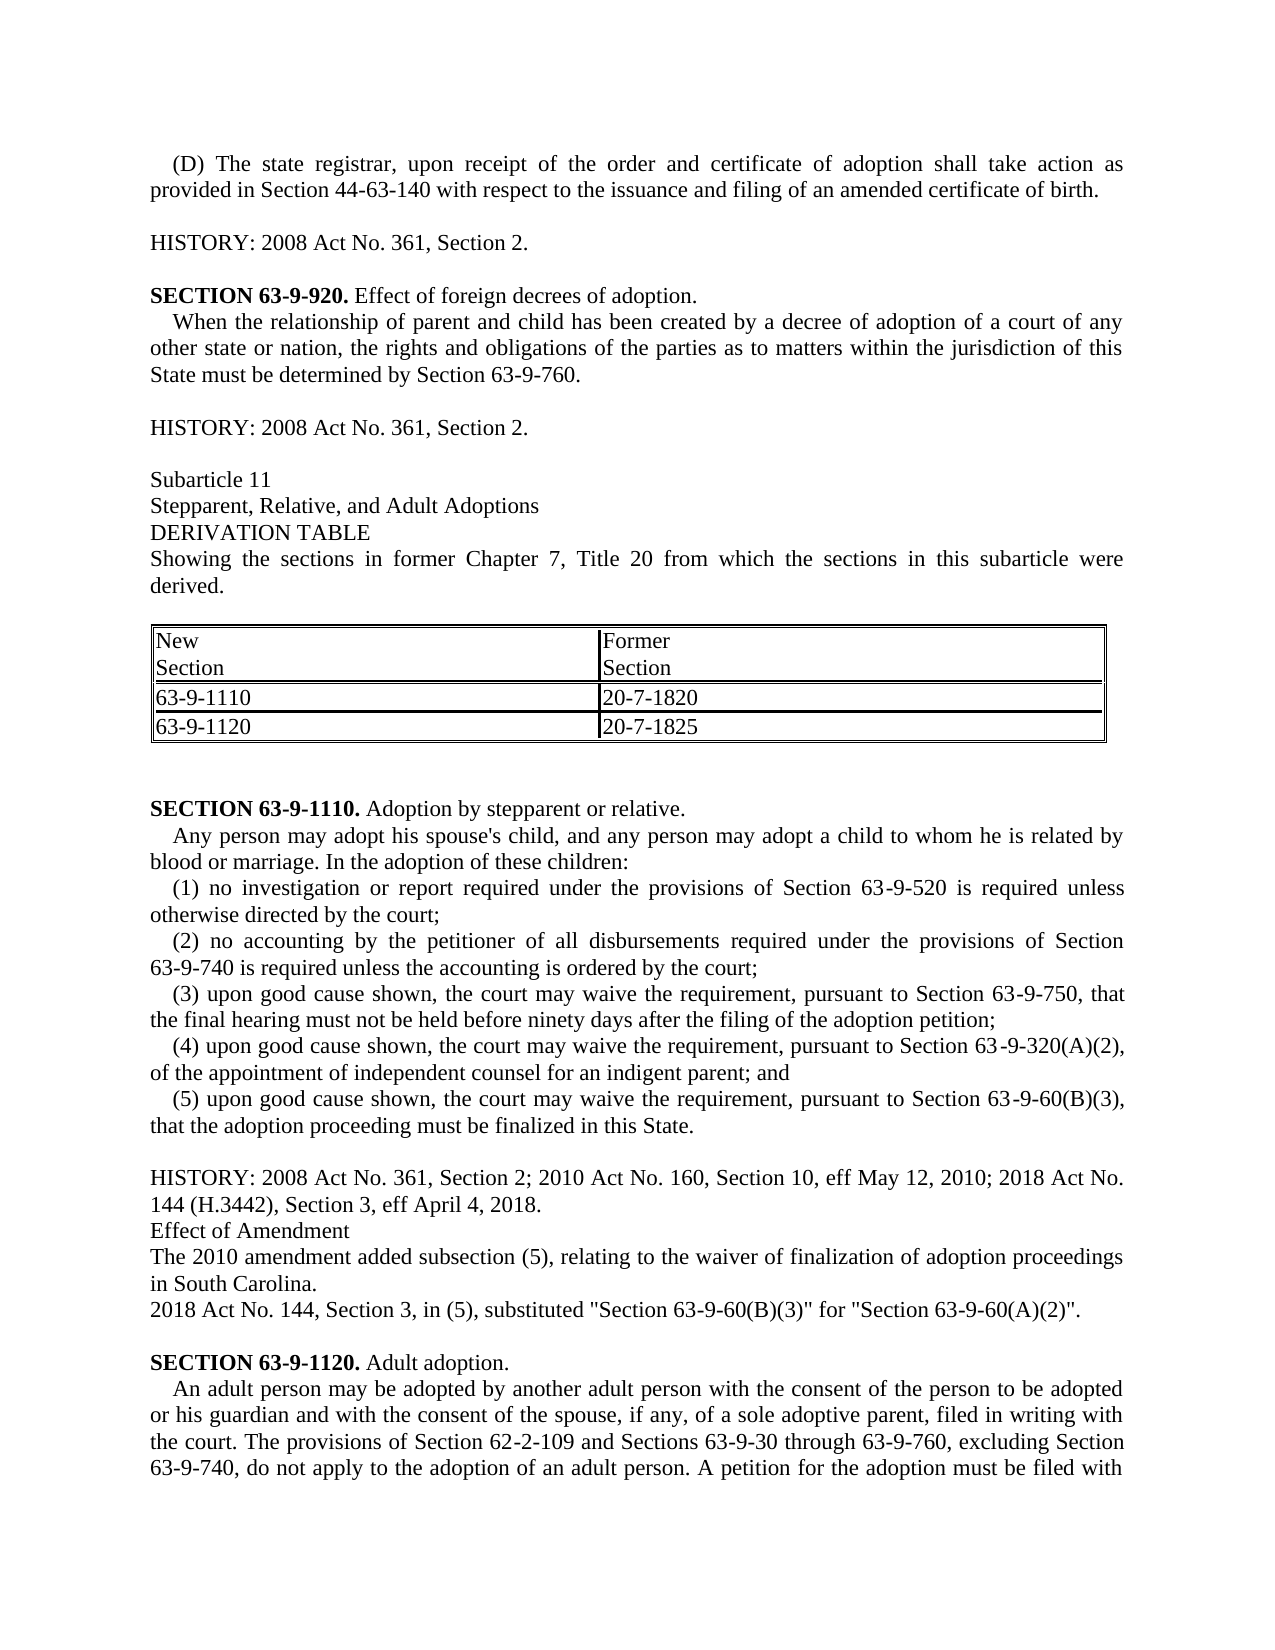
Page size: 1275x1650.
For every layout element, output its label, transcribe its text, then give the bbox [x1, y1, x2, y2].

text HISTORY: 2008 Act No. 361, Section 2; 2010 Act No. 160, Section 10, eff May 12, 2010; 2018 Act No. 144 (H.3442), Section 3, eff April 4, 2018. [150, 1164, 1125, 1217]
text Showing the sections in former Chapter 7, Title 20 from which the sections in this subarticle were derived. [150, 545, 1125, 598]
table_cell 20-7-1825 [599, 710, 1104, 739]
text SECTION 63-9-1120. Adult adoption. [150, 1349, 1125, 1375]
table_cell New Section [154, 628, 599, 680]
text Stepparent, Relative, and Adult Adoptions [150, 493, 1125, 519]
table_cell Former Section [599, 628, 1104, 680]
table_cell 63-9-1110 [154, 680, 598, 710]
text (5) upon good cause shown, the court may waive the requirement, pursuant to Section 63-9-60(B)(3), that the adoption proceeding must be finalized in this State. [150, 1085, 1125, 1138]
text The 2010 amendment added subsection (5), relating to the waiver of finalization of adoption proceedings in South Carolina. [150, 1243, 1125, 1296]
text HISTORY: 2008 Act No. 361, Section 2. [150, 229, 1125, 255]
text (4) upon good cause shown, the court may waive the requirement, pursuant to Section 63-9-320(A)(2), of the appointment of independent counsel for an indigent parent; and [150, 1033, 1125, 1085]
text Subarticle 11 [150, 466, 1125, 493]
text (D) The state registrar, upon receipt of the order and certificate of adoption shall take action as provided in Section 44-63-140 with respect to the issuance and filing of an amended certificate of birth. [150, 150, 1125, 203]
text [150, 1375, 1125, 1481]
text (2) no accounting by the petitioner of all disbursements required under the provisions of Section 63-9-740 is required unless the accounting is ordered by the court; [150, 927, 1125, 980]
text (3) upon good cause shown, the court may waive the requirement, pursuant to Section 63-9-750, that the final hearing must not be held before ninety days after the filing of the adoption petition; [150, 980, 1125, 1033]
text SECTION 63-9-1110. Adoption by stepparent or relative. [150, 795, 1125, 822]
text When the relationship of parent and child has been created by a decree of adoption of a court of any other state or nation, the rights and obligations of the parties as to matters within the jurisdiction of this State must be determined by Section 63-9-760. [150, 308, 1125, 387]
text 2018 Act No. 144, Section 3, in (5), substituted "Section 63-9-60(B)(3)" for "Section 63-9-60(A)(2)". [150, 1296, 1125, 1322]
text Effect of Amendment [150, 1217, 1125, 1243]
text Any person may adopt his spouse's child, and any person may adopt a child to whom he is related by blood or marriage. In the adoption of these children: [150, 822, 1125, 874]
table_cell 20-7-1820 [601, 680, 1104, 710]
table_cell 63-9-1120 [154, 710, 599, 739]
text HISTORY: 2008 Act No. 361, Section 2. [150, 413, 1125, 440]
text (1) no investigation or report required under the provisions of Section 63-9-520 is required unless otherwise directed by the court; [150, 874, 1125, 927]
text SECTION 63-9-920. Effect of foreign decrees of adoption. [150, 282, 1125, 308]
text DERIVATION TABLE [150, 519, 1125, 545]
